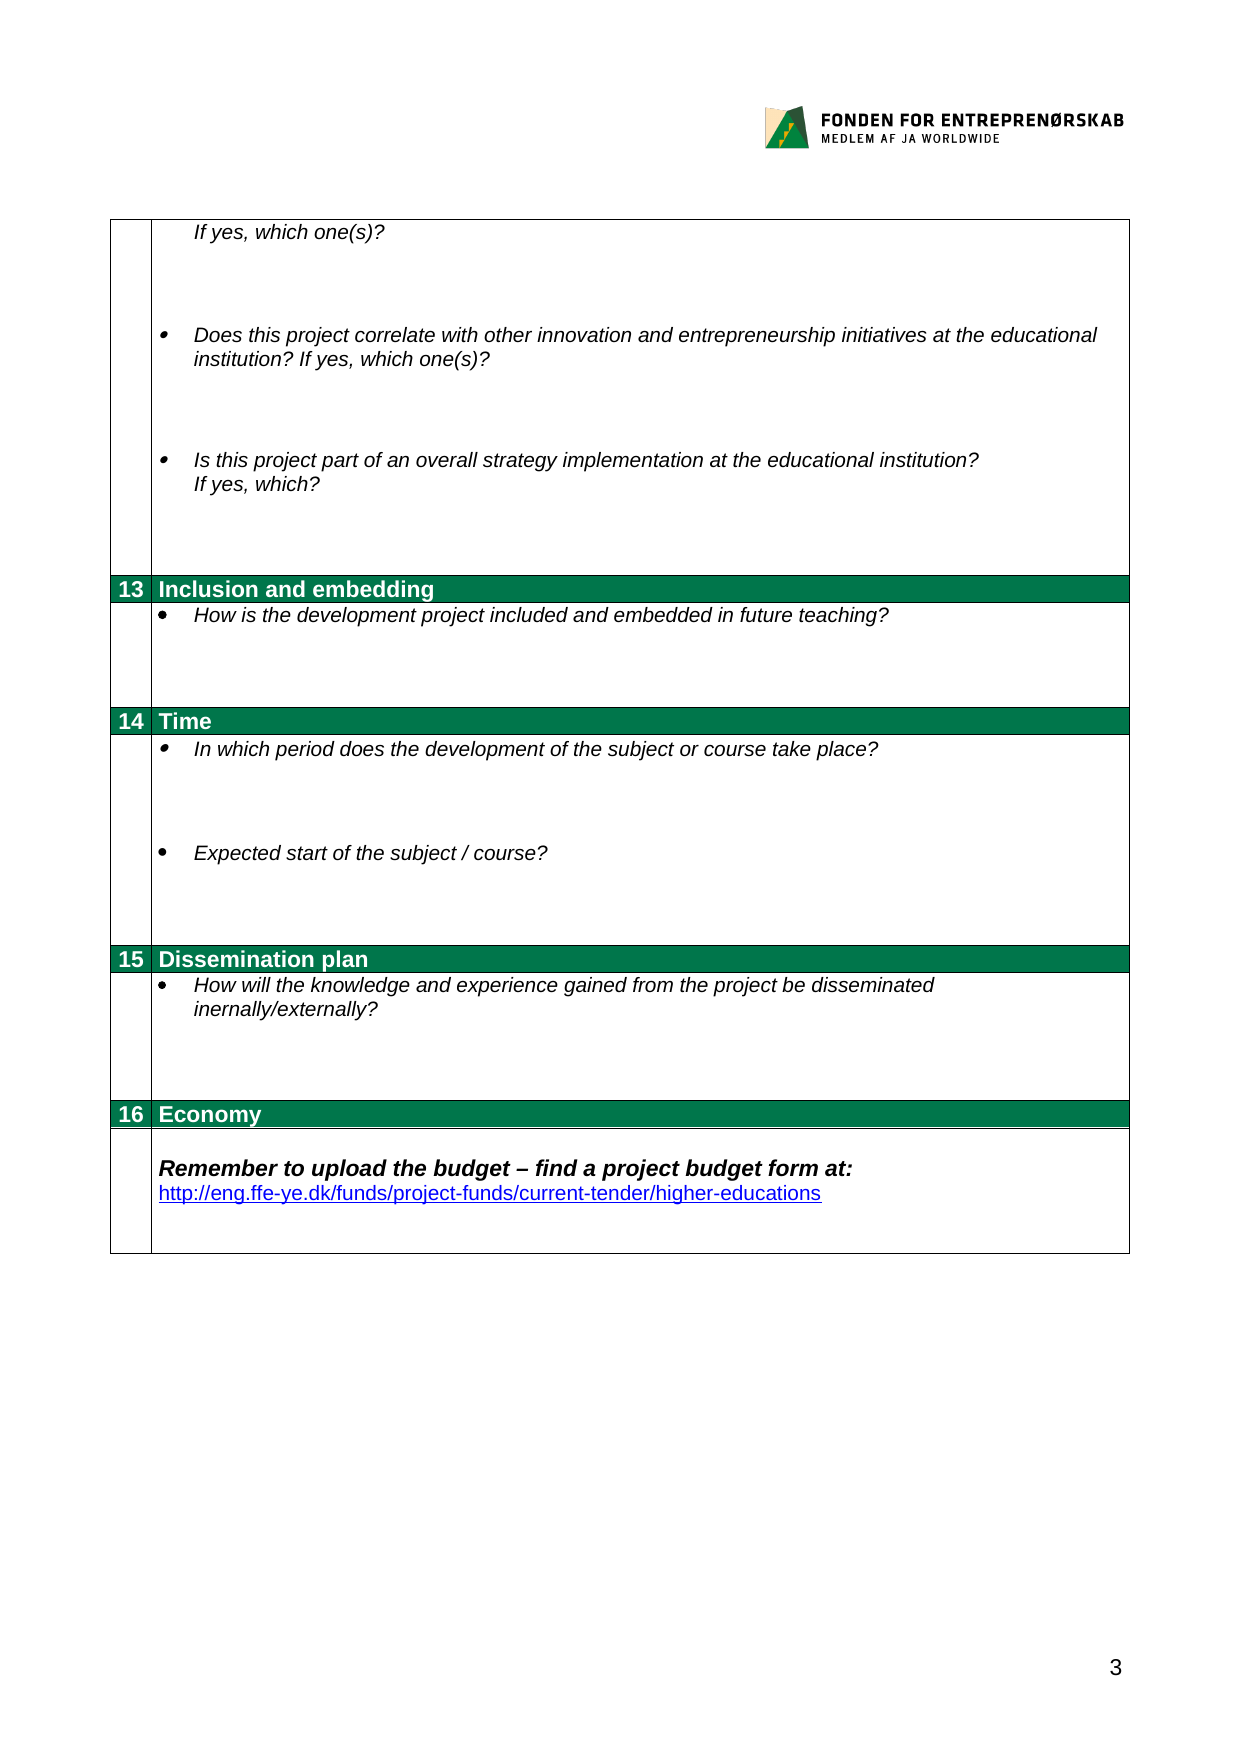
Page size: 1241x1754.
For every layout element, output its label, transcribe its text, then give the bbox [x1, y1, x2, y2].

table_cell [111, 973, 151, 1100]
table_cell 15 [111, 946, 151, 972]
table_cell In which period does the development of the subject or course take place? Expected start of the subject / course? [152, 735, 1129, 944]
table_cell Economy [152, 1101, 1129, 1127]
table_cell [111, 1129, 151, 1253]
table_cell Inclusion and embedding [152, 576, 1129, 602]
table_cell How will the knowledge and experience gained from the project be disseminated inernally/externally? [152, 973, 1129, 1100]
table_cell Remember to upload the budget – find a project budget form at: http://eng.ffe-ye.dk/funds/project-funds/current-tender/higher-educations [152, 1129, 1129, 1253]
table_cell 16 [111, 1101, 151, 1127]
table_cell Time [152, 708, 1129, 734]
table_cell [111, 603, 151, 707]
table_cell 13 [111, 576, 151, 602]
table_cell How is the development project included and embedded in future teaching? [152, 603, 1129, 707]
table_cell Dissemination plan [152, 946, 1129, 972]
table_cell 14 [111, 708, 151, 734]
table_cell [111, 220, 151, 575]
picture [755, 100, 1138, 157]
table_cell [111, 735, 151, 944]
